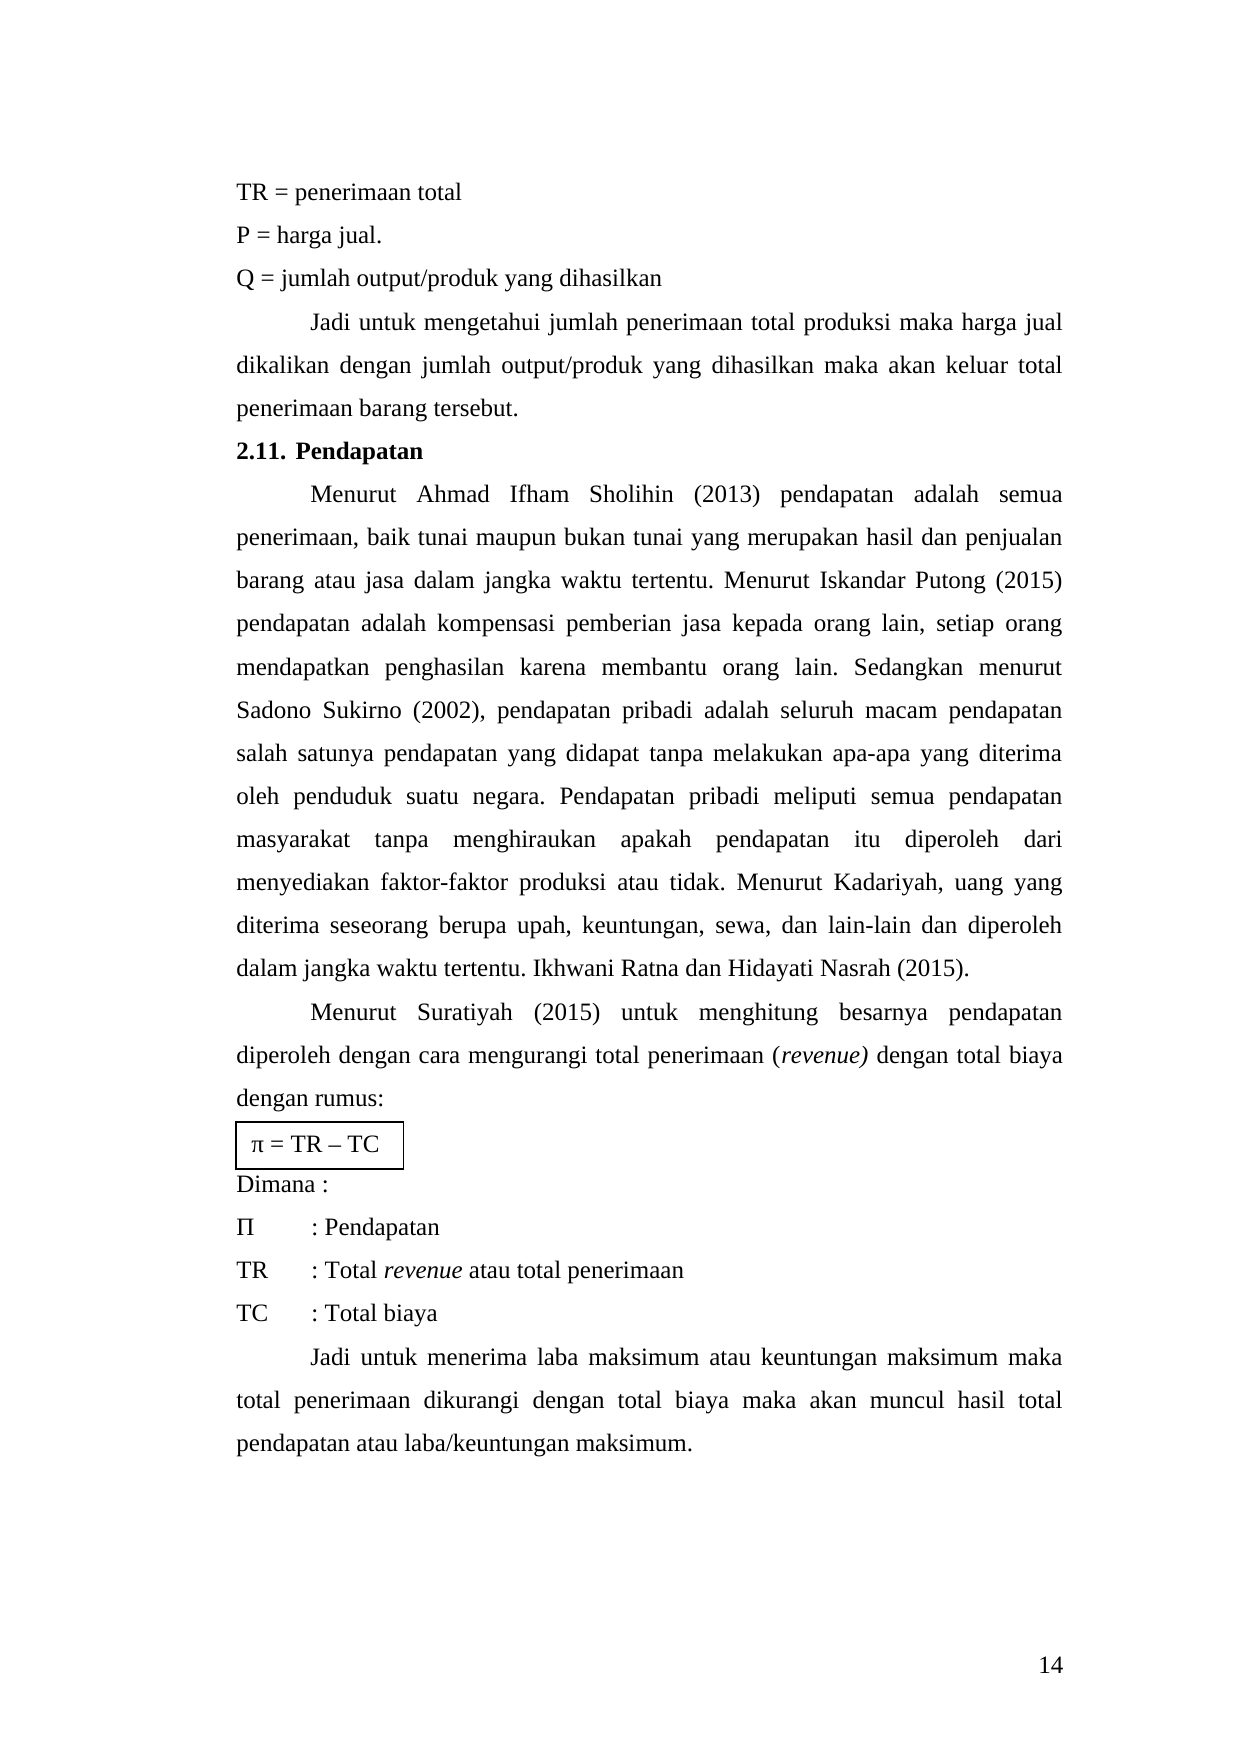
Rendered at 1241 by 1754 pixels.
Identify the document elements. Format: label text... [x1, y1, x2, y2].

text TR : Total revenue atau total penerimaan [236, 1255, 1063, 1284]
text TR = penerimaan total [236, 177, 1063, 206]
text P = harga jual. [236, 220, 1063, 249]
text Menurut Suratiyah (2015) untuk menghitung besarnya pendapatan diperoleh dengan cara mengurangi total penerimaan (revenue) dengan total biaya dengan rumus: [236, 997, 1063, 1112]
text Jadi untuk menerima laba maksimum atau keuntungan maksimum maka total penerimaan dikurangi dengan total biaya maka akan muncul hasil total pendapatan atau laba/keuntungan maksimum. [236, 1342, 1063, 1457]
text Dimana : [236, 1169, 1063, 1198]
text Π : Pendapatan [236, 1212, 1063, 1241]
text Q = jumlah output/produk yang dihasilkan [236, 263, 1063, 292]
text TC : Total biaya [236, 1298, 1063, 1327]
text Menurut Ahmad Ifham Sholihin (2013) pendapatan adalah semua penerimaan, baik tunai maupun bukan tunai yang merupakan hasil dan penjualan barang atau jasa dalam jangka waktu tertentu. Menurut Iskandar Putong (2015) pendapatan adalah kompensasi pemberian jasa kepada orang lain, setiap orang mendapatkan penghasilan karena membantu orang lain. Sedangkan menurut Sadono Sukirno (2002), pendapatan pribadi adalah seluruh macam pendapatan salah satunya pendapatan yang didapat tanpa melakukan apa-apa yang diterima oleh penduduk suatu negara. Pendapatan pribadi meliputi semua pendapatan masyarakat tanpa menghiraukan apakah pendapatan itu diperoleh dari menyediakan faktor-faktor produksi atau tidak. Menurut Kadariyah, uang yang diterima seseorang berupa upah, keuntungan, sewa, dan lain-lain dan diperoleh dalam jangka waktu tertentu. Ikhwani Ratna dan Hidayati Nasrah (2015). [236, 479, 1063, 982]
text Jadi untuk mengetahui jumlah penerimaan total produksi maka harga jual dikalikan dengan jumlah output/produk yang dihasilkan maka akan keluar total penerimaan barang tersebut. [236, 307, 1063, 422]
subtitle Pendapatan [236, 436, 1063, 465]
